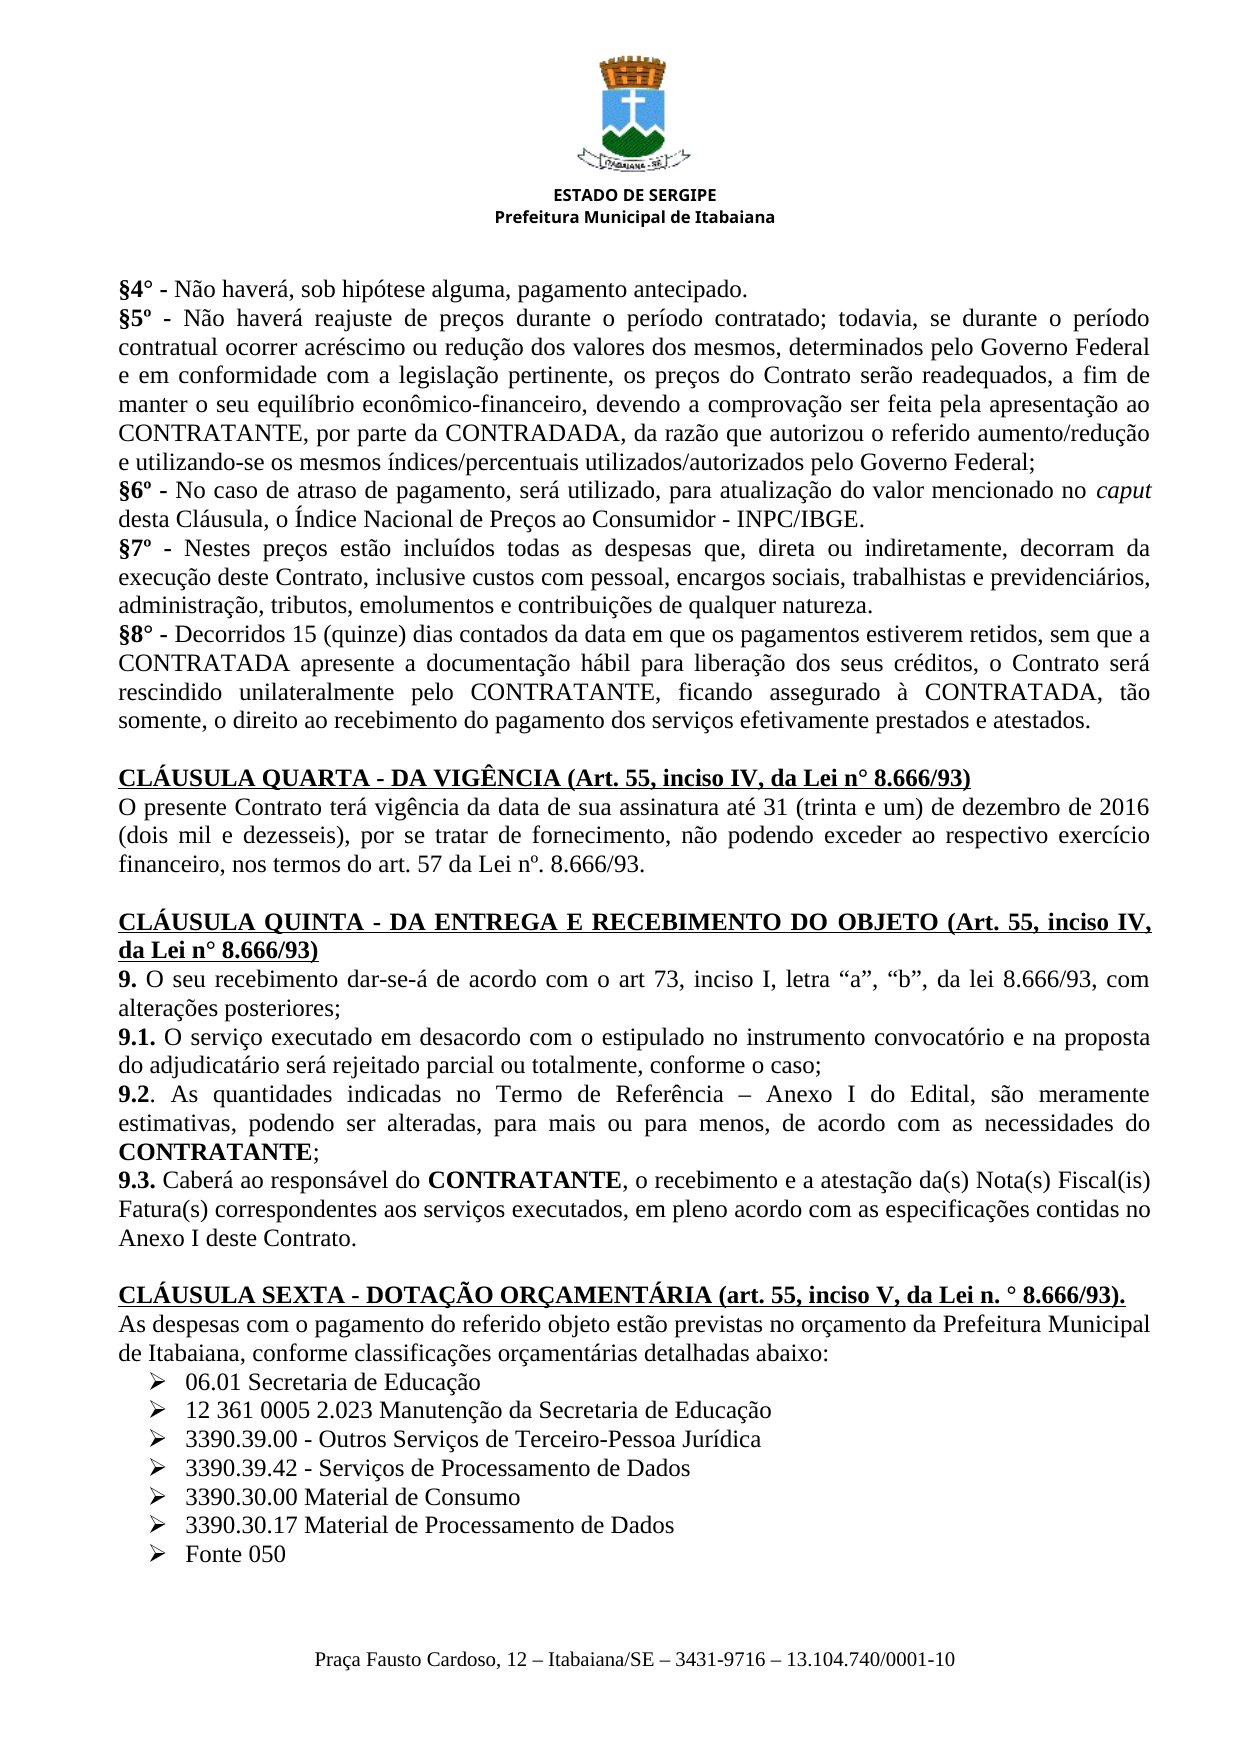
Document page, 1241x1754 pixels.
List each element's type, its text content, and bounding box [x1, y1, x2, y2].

text CLÁUSULA QUINTA - DA ENTREGA E RECEBIMENTO DO OBJETO (Art. 55, inciso IV, da Lei n° 8.666/93) [118, 907, 1152, 932]
text §7º - Nestes preços estão incluídos todas as despesas que, direta ou indiretamente, decorram da execução deste Contrato, inclusive custos com pessoal, encargos sociais, trabalhistas e previdenciários, administração, tributos, emolumentos e contribuições de qualquer natureza. [118, 533, 1152, 619]
text 9. O seu recebimento dar-se-á de acordo com o art 73, inciso I, letra “a”, “b”, da lei 8.666/93, com alterações posteriores; [118, 964, 1152, 1022]
text 9.3. Caberá ao responsável do CONTRATANTE, o recebimento e a atestação da(s) Nota(s) Fiscal(is) Fatura(s) correspondentes aos serviços executados, em pleno acordo com as especificações contidas no Anexo I deste Contrato. [118, 1166, 1152, 1252]
text O presente Contrato terá vigência da data de sua assinatura até 31 (trinta e um) de dezembro de 2016 (dois mil e dezesseis), por se tratar de fornecimento, não podendo exceder ao respectivo exercício financeiro, nos termos do art. 57 da Lei nº. 8.666/93. [118, 792, 1152, 878]
list 06.01 Secretaria de Educação [148, 1367, 1154, 1396]
list Fonte 050 [148, 1539, 1152, 1568]
text As despesas com o pagamento do referido objeto estão previstas no orçamento da Prefeitura Municipal de Itabaiana, conforme classificações orçamentárias detalhadas abaixo: [118, 1309, 1152, 1367]
picture [571, 44, 699, 184]
text §8° - Decorridos 15 (quinze) dias contados da data em que os pagamentos estiverem retidos, sem que a CONTRATADA apresente a documentação hábil para liberação dos seus créditos, o Contrato será rescindido unilateralmente pelo CONTRATANTE, ficando assegurado à CONTRATADA, tão somente, o direito ao recebimento do pagamento dos serviços efetivamente prestados e atestados. [118, 619, 1152, 734]
text CLÁUSULA SEXTA - DOTAÇÃO ORÇAMENTÁRIA (art. 55, inciso V, da Lei n. ° 8.666/93). [118, 1281, 1152, 1309]
text §6º - No caso de atraso de pagamento, será utilizado, para atualização do valor mencionado no caput desta Cláusula, o Índice Nacional de Preços ao Consumidor - INPC/IBGE. [118, 476, 1152, 533]
text 9.1. O serviço executado em desacordo com o estipulado no instrumento convocatório e na proposta do adjudicatário será rejeitado parcial ou totalmente, conforme o caso; [118, 1022, 1152, 1079]
text §5º - Não haverá reajuste de preços durante o período contratado; todavia, se durante o período contratual ocorrer acréscimo ou redução dos valores dos mesmos, determinados pelo Governo Federal e em conformidade com a legislação pertinente, os preços do Contrato serão readequados, a fim de manter o seu equilíbrio econômico-financeiro, devendo a comprovação ser feita pela apresentação ao CONTRATANTE, por parte da CONTRADADA, da razão que autorizou o referido aumento/redução e utilizando-se os mesmos índices/percentuais utilizados/autorizados pelo Governo Federal; [118, 303, 1152, 476]
list 3390.30.00 Material de Consumo [148, 1482, 1154, 1511]
list 3390.39.00 - Outros Serviços de Terceiro-Pessoa Jurídica [148, 1424, 1152, 1453]
list 12 361 0005 2.023 Manutenção da Secretaria de Educação [148, 1396, 1154, 1424]
text CLÁUSULA QUARTA - DA VIGÊNCIA (Art. 55, inciso IV, da Lei n° 8.666/93) [118, 763, 1152, 792]
text CLÁUSULA QUINTA - DA ENTREGA E RECEBIMENTO DO OBJETO (Art. 55, inciso IV, da Lei n° 8.666/93) [118, 933, 1152, 964]
list 3390.39.42 - Serviços de Processamento de Dados [148, 1453, 1154, 1482]
text §4° - Não haverá, sob hipótese alguma, pagamento antecipado. [118, 274, 1152, 303]
list 3390.30.17 Material de Processamento de Dados [148, 1511, 1154, 1539]
text 9.2. As quantidades indicadas no Termo de Referência – Anexo I do Edital, são meramente estimativas, podendo ser alteradas, para mais ou para menos, de acordo com as necessidades do CONTRATANTE; [118, 1079, 1152, 1166]
